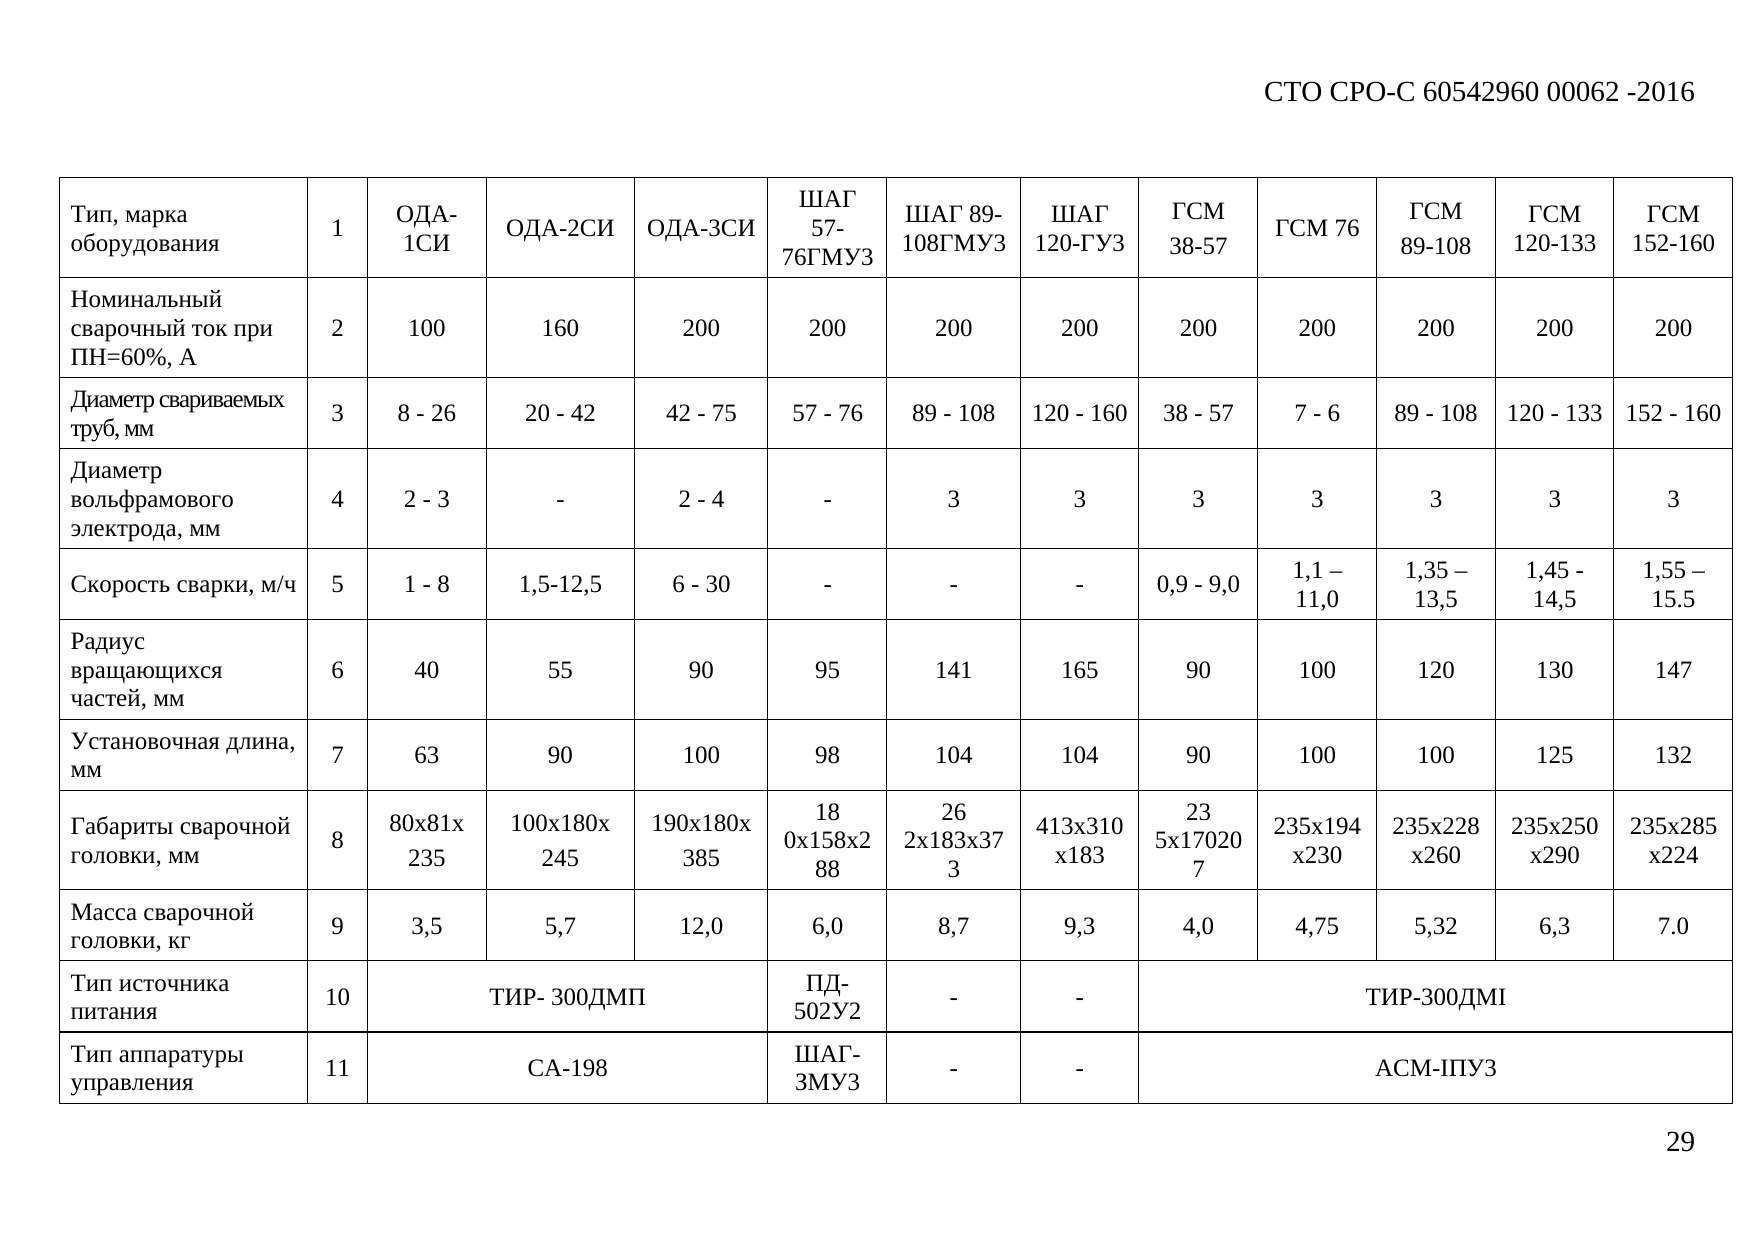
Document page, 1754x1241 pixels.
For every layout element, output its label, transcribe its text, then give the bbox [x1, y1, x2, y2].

table_cell 9 [308, 890, 367, 960]
table_cell 80x81x 235 [368, 791, 486, 889]
table_cell Диаметр вольфрамового электрода, мм [60, 449, 307, 548]
table_cell - [1021, 549, 1138, 619]
table_cell 90 [1139, 620, 1257, 718]
table_cell - [887, 961, 1020, 1031]
table_cell 262x183x373 [887, 791, 1020, 889]
table_cell 165 [1021, 620, 1138, 718]
table_cell 3 [887, 449, 1020, 548]
table_cell - [487, 449, 634, 548]
table_cell 1,35 – 13,5 [1377, 549, 1495, 619]
table_cell - [1021, 961, 1138, 1031]
table_cell Радиус вращающихся частей, мм [60, 620, 307, 718]
table_cell 200 [1139, 278, 1257, 377]
table_cell 3 [308, 378, 367, 448]
table_cell ШАГ 57-76ГМУ3 [768, 178, 886, 277]
table_cell 10 [308, 961, 367, 1031]
table_cell ГСМ 89-108 [1377, 178, 1495, 277]
table_cell 5,32 [1377, 890, 1495, 960]
table_cell ТИР- 300ДМП [368, 961, 767, 1031]
table_cell 200 [1614, 278, 1732, 377]
table_cell 40 [368, 620, 486, 718]
table_cell Габариты сварочной головки, мм [60, 791, 307, 889]
table_cell 11 [308, 1033, 367, 1102]
table_cell 8 [308, 791, 367, 889]
table_cell 20 - 42 [487, 378, 634, 448]
table_cell - [887, 1033, 1020, 1102]
table_cell 120 - 133 [1496, 378, 1613, 448]
table_cell 104 [887, 720, 1020, 789]
table_cell 1 - 8 [368, 549, 486, 619]
table_cell 235х194х230 [1258, 791, 1376, 889]
table_cell 1,1 – 11,0 [1258, 549, 1376, 619]
table_cell 100 [368, 278, 486, 377]
table_cell 200 [635, 278, 767, 377]
table_cell Диаметр свариваемых труб, мм [60, 378, 307, 448]
table_cell 6,0 [768, 890, 886, 960]
table_cell 90 [635, 620, 767, 718]
table_cell 90 [1139, 720, 1257, 789]
table_cell ГСМ 38-57 [1139, 178, 1257, 277]
table_cell 200 [1021, 278, 1138, 377]
table_cell 95 [768, 620, 886, 718]
table_cell 38 - 57 [1139, 378, 1257, 448]
table_cell 0,9 - 9,0 [1139, 549, 1257, 619]
table_cell 132 [1614, 720, 1732, 789]
table_cell 2 - 4 [635, 449, 767, 548]
table_cell 100 [1258, 620, 1376, 718]
table_cell 89 - 108 [1377, 378, 1495, 448]
table_cell 200 [1258, 278, 1376, 377]
table_cell Масса сварочной головки, кг [60, 890, 307, 960]
table_cell 190x180x 385 [635, 791, 767, 889]
table_cell 1,55 – 15.5 [1614, 549, 1732, 619]
table_cell 57 - 76 [768, 378, 886, 448]
table_cell - [768, 449, 886, 548]
table_cell 4,75 [1258, 890, 1376, 960]
table_cell 100x180x 245 [487, 791, 634, 889]
table_cell ОДА-2СИ [487, 178, 634, 277]
table_cell 55 [487, 620, 634, 718]
table_cell 7 [308, 720, 367, 789]
table_cell 8,7 [887, 890, 1020, 960]
table_cell 200 [887, 278, 1020, 377]
table_cell 3 [1021, 449, 1138, 548]
table_cell Тип, марка оборудования [60, 178, 307, 277]
table_cell 98 [768, 720, 886, 789]
table_cell - [768, 549, 886, 619]
table_cell 63 [368, 720, 486, 789]
table_cell 7.0 [1614, 890, 1732, 960]
table_cell 3 [1139, 449, 1257, 548]
table_cell 6 - 30 [635, 549, 767, 619]
table_cell 100 [1377, 720, 1495, 789]
table_cell - [1021, 1033, 1138, 1102]
table_cell 90 [487, 720, 634, 789]
table_cell АСМ-IПУ3 [1139, 1033, 1732, 1102]
table_cell 100 [635, 720, 767, 789]
table_cell ОДА-3СИ [635, 178, 767, 277]
table_cell ШАГ-ЗМУ3 [768, 1033, 886, 1102]
table_cell 5,7 [487, 890, 634, 960]
table_cell Тип источника питания [60, 961, 307, 1031]
table_cell 147 [1614, 620, 1732, 718]
table_cell 3 [1496, 449, 1613, 548]
table_cell Тип аппаратуры управления [60, 1033, 307, 1102]
table_cell 235х228х260 [1377, 791, 1495, 889]
table_cell 180x158x288 [768, 791, 886, 889]
table_cell СА-198 [368, 1033, 767, 1102]
table_cell 3 [1258, 449, 1376, 548]
table_cell 120 [1377, 620, 1495, 718]
table_cell - [887, 549, 1020, 619]
table_cell 235х250х290 [1496, 791, 1613, 889]
table_cell ТИР-300ДМI [1139, 961, 1732, 1031]
table_cell 4 [308, 449, 367, 548]
table_cell 2 - 3 [368, 449, 486, 548]
table_cell 120 - 160 [1021, 378, 1138, 448]
table_cell 89 - 108 [887, 378, 1020, 448]
table_cell Скорость сварки, м/ч [60, 549, 307, 619]
table_cell 200 [768, 278, 886, 377]
table_cell 141 [887, 620, 1020, 718]
table_cell 12,0 [635, 890, 767, 960]
table_cell Номинальный сварочный ток при ПН=60%, А [60, 278, 307, 377]
table_cell 100 [1258, 720, 1376, 789]
table_cell ГСМ 76 [1258, 178, 1376, 277]
table_cell 3,5 [368, 890, 486, 960]
table_cell ПД-502У2 [768, 961, 886, 1031]
table_cell 5 [308, 549, 367, 619]
table_cell 130 [1496, 620, 1613, 718]
table_cell 1 [308, 178, 367, 277]
table_cell 9,3 [1021, 890, 1138, 960]
table_cell 152 - 160 [1614, 378, 1732, 448]
table_cell 200 [1496, 278, 1613, 377]
table_cell 200 [1377, 278, 1495, 377]
table_cell 6,3 [1496, 890, 1613, 960]
table_cell ГСМ 120-133 [1496, 178, 1613, 277]
table_cell 235х170207 [1139, 791, 1257, 889]
table_cell ШАГ 89-108ГМУ3 [887, 178, 1020, 277]
table_cell 6 [308, 620, 367, 718]
table_cell ШАГ 120-ГУ3 [1021, 178, 1138, 277]
table_cell Установочная длина, мм [60, 720, 307, 789]
table_cell ОДА-1СИ [368, 178, 486, 277]
table_cell 1,5-12,5 [487, 549, 634, 619]
table_cell 2 [308, 278, 367, 377]
table_cell 3 [1377, 449, 1495, 548]
table_cell 413x310x183 [1021, 791, 1138, 889]
table_cell 3 [1614, 449, 1732, 548]
table_cell 160 [487, 278, 634, 377]
table_cell 4,0 [1139, 890, 1257, 960]
table_cell 104 [1021, 720, 1138, 789]
table_cell ГСМ 152-160 [1614, 178, 1732, 277]
table_cell 8 - 26 [368, 378, 486, 448]
table_cell 1,45 -14,5 [1496, 549, 1613, 619]
table_cell 7 - 6 [1258, 378, 1376, 448]
table_cell 235х285х224 [1614, 791, 1732, 889]
table_cell 125 [1496, 720, 1613, 789]
table_cell 42 - 75 [635, 378, 767, 448]
